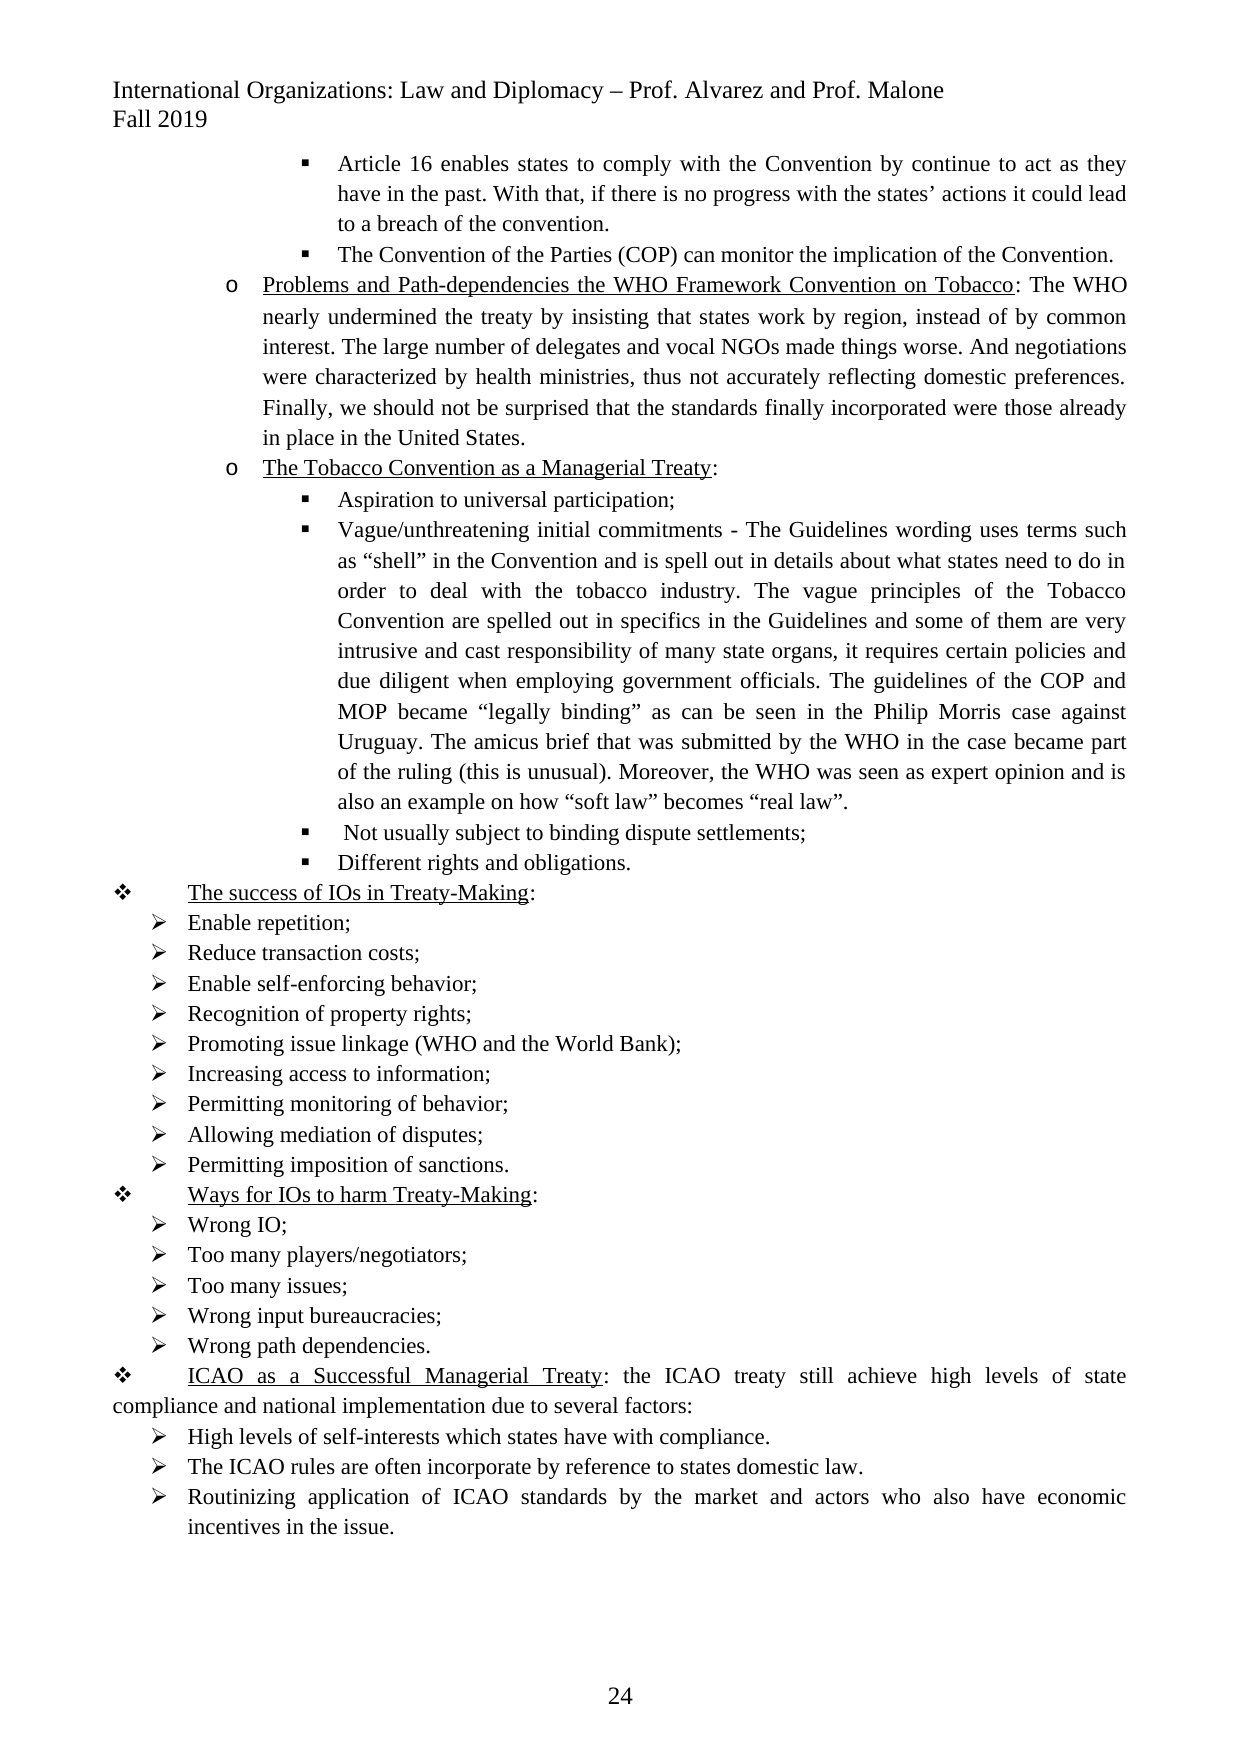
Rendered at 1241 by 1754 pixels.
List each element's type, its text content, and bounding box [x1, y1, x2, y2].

list High levels of self-interests which states have with compliance. [150, 1423, 1128, 1449]
list Problems and Path-dependencies the WHO Framework Convention on Tobacco: The WHO nearly undermined the treaty by insisting that states work by region, instead of by common interest. The large number of delegates and vocal NGOs made things worse. And negotiations were characterized by health ministries, thus not accurately reflecting domestic preferences. Finally, we should not be surprised that the standards finally incorporated were those already in place in the United States. [225, 271, 1128, 450]
list Enable repetition; [150, 909, 1128, 936]
list The ICAO rules are often incorporate by reference to states domestic law. [150, 1453, 1128, 1479]
list Not usually subject to binding dispute settlements; [300, 819, 1128, 845]
list Article 16 enables states to comply with the Convention by continue to act as they have in the past. With that, if there is no progress with the states’ actions it could lead to a breach of the convention. [300, 150, 1128, 237]
list Ways for IOs to harm Treaty-Making: [112, 1181, 1128, 1207]
list Permitting imposition of sanctions. [150, 1151, 1128, 1177]
list Reduce transaction costs; [150, 939, 1128, 966]
list Recognition of property rights; [150, 1000, 1128, 1026]
list Too many players/negotiators; [150, 1242, 1128, 1268]
list Permitting monitoring of behavior; [150, 1091, 1128, 1117]
list Promoting issue linkage (WHO and the World Bank); [150, 1030, 1128, 1056]
list Aspiration to universal participation; [300, 486, 1128, 513]
list ICAO as a Successful Managerial Treaty: the ICAO treaty still achieve high levels of state compliance and national implementation due to several factors: [112, 1362, 1128, 1419]
list Wrong path dependencies. [150, 1332, 1128, 1358]
list Enable self-enforcing behavior; [150, 970, 1128, 996]
list Increasing access to information; [150, 1060, 1128, 1087]
list Routinizing application of ICAO standards by the market and actors who also have economic incentives in the issue. [150, 1483, 1128, 1540]
list The Tobacco Convention as a Managerial Treaty: [225, 454, 1128, 482]
list Wrong IO; [150, 1211, 1128, 1238]
list Different rights and obligations. [300, 849, 1128, 875]
list The Convention of the Parties (COP) can monitor the implication of the Convention. [300, 241, 1128, 267]
list Wrong input bureaucracies; [150, 1302, 1128, 1328]
list Vague/unthreatening initial commitments - The Guidelines wording uses terms such as “shell” in the Convention and is spell out in details about what states need to do in order to deal with the tobacco industry. The vague principles of the Tobacco Convention are spelled out in specifics in the Guidelines and some of them are very intrusive and cast responsibility of many state organs, it requires certain policies and due diligent when employing government officials. The guidelines of the COP and MOP became “legally binding” as can be seen in the Philip Morris case against Uruguay. The amicus brief that was submitted by the WHO in the case became part of the ruling (this is unusual). Moreover, the WHO was seen as expert opinion and is also an example on how “soft law” becomes “real law”. [300, 517, 1128, 815]
list Allowing mediation of disputes; [150, 1121, 1128, 1147]
list Too many issues; [150, 1272, 1128, 1298]
list The success of IOs in Treaty-Making: [112, 879, 1128, 905]
